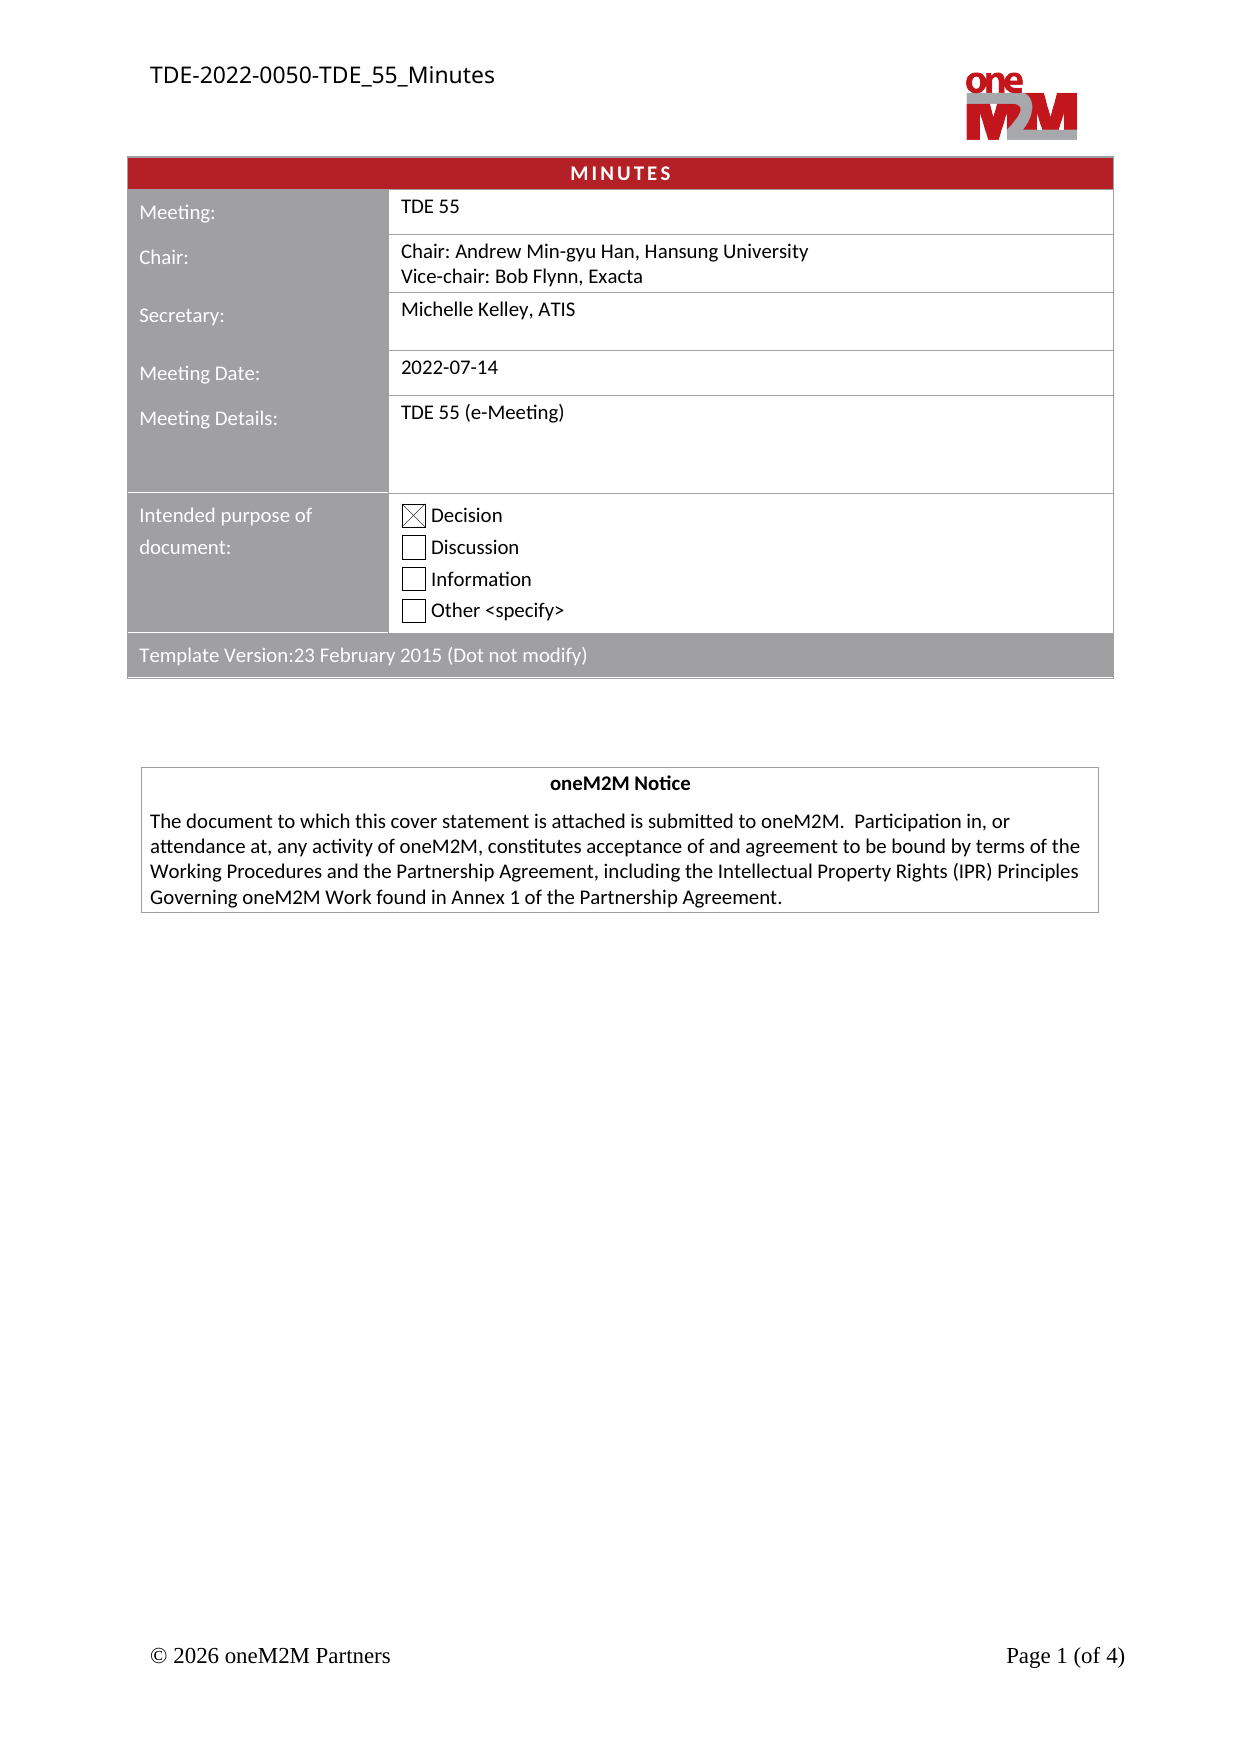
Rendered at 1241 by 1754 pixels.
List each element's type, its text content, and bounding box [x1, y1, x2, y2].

table_cell Meeting Details: [128, 396, 388, 492]
picture [952, 58, 1091, 155]
title oneM2M Notice [142, 768, 1098, 795]
table_header MINUTES [128, 158, 1113, 189]
table_cell TDE 55 (e-Meeting) [389, 396, 1113, 492]
table_cell Chair: [128, 235, 388, 292]
text The document to which this cover statement is attached is submitted to oneM2M. Participation in, or attendance at, any activity of oneM2M, constitutes acceptance of and agreement to be bound by terms of the Working Procedures and the Partnership Agreement, including the Intellectual Property Rights (IPR) Principles Governing oneM2M Work found in Annex 1 of the Partnership Agreement. [142, 805, 1098, 912]
table_cell Intended purpose of document: [128, 494, 388, 632]
table_cell Michelle Kelley, ATIS [389, 293, 1113, 350]
table_cell TDE 55 [389, 190, 1113, 234]
table_cell Chair: Andrew Min-gyu Han, Hansung University Vice-chair: Bob Flynn, Exacta [389, 235, 1113, 292]
table_cell Secretary: [128, 293, 388, 350]
table_cell Decision Discussion Information Other <specify> [389, 494, 1113, 632]
table_cell 2022-07-14 [389, 351, 1113, 395]
table_cell Meeting: [128, 190, 388, 234]
table_cell Meeting Date: [128, 351, 388, 395]
table_cell Template Version:23 February 2015 (Dot not modify) [128, 634, 1113, 677]
